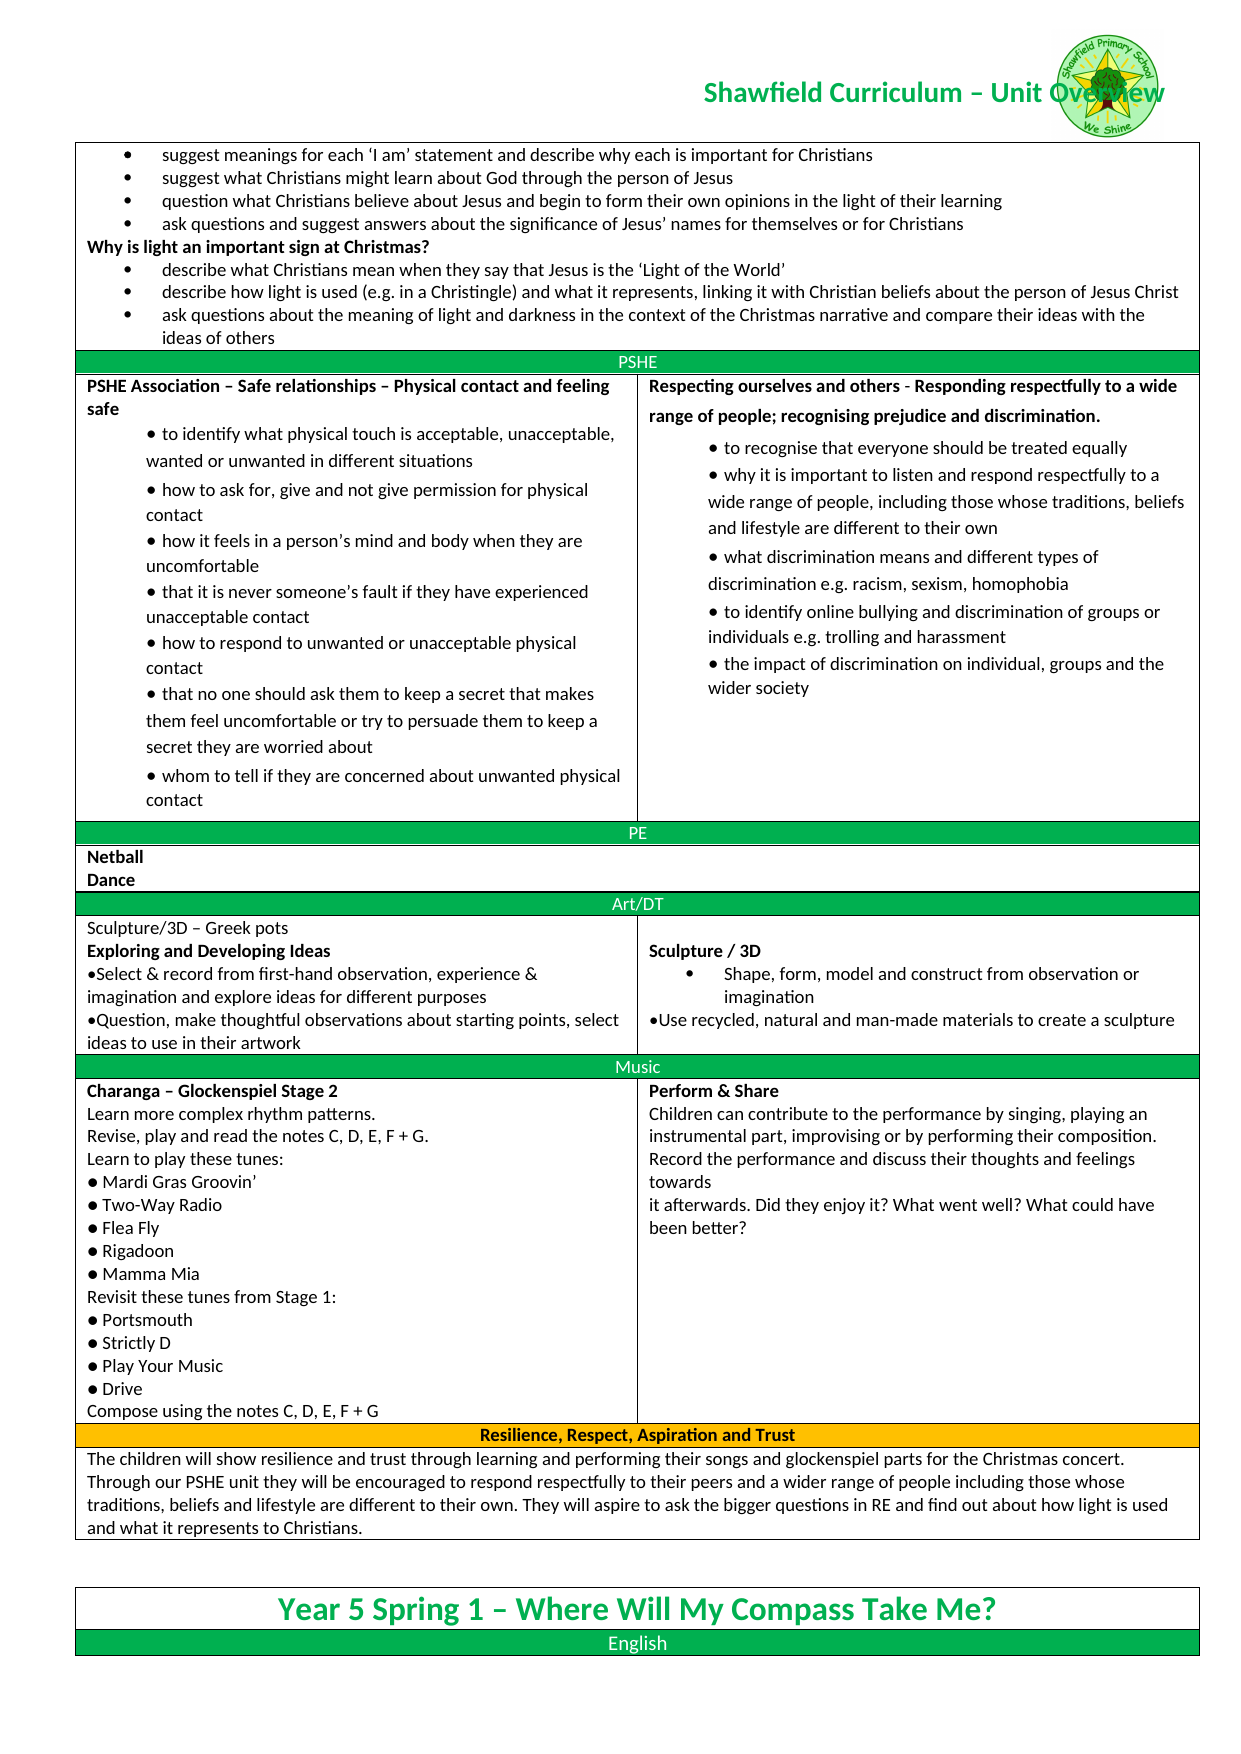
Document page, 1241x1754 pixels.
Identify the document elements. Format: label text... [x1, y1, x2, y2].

table_cell Resilience, Respect, Aspiration and Trust [76, 1424, 1199, 1447]
picture [1051, 29, 1164, 142]
table_cell The children will show resilience and trust through learning and performing their songs and glockenspiel parts for the Christmas concert. Through our PSHE unit they will be encouraged to respond respectfully to their peers and a wider range of people including those whose traditions, beliefs and lifestyle are different to their own. They will aspire to ask the bigger questions in RE and find out about how light is used and what it represents to Christians. [76, 1448, 1199, 1539]
table_cell Sculpture/3D – Greek pots Exploring and Developing Ideas •Select & record from first-hand observation, experience & imagination and explore ideas for different purposes •Question, make thoughtful observations about starting points, select ideas to use in their artwork [76, 916, 637, 1054]
picture [1054, 86, 1064, 99]
table_cell PSHE [76, 351, 1199, 373]
table_cell PSHE Association – Safe relationships – Physical contact and feeling safe to identify what physical touch is acceptable, unacceptable, wanted or unwanted in different situations how to ask for, give and not give permission for physical contact how it feels in a person’s mind and body when they are uncomfortable that it is never someone’s fault if they have experienced unacceptable contact how to respond to unwanted or unacceptable physical contact that no one should ask them to keep a secret that makes them feel uncomfortable or try to persuade them to keep a secret they are worried about whom to tell if they are concerned about unwanted physical contact [76, 375, 637, 821]
table_cell Charanga – Glockenspiel Stage 2 Learn more complex rhythm patterns. Revise, play and read the notes C, D, E, F + G. Learn to play these tunes: ● Mardi Gras Groovin’ ● Two-Way Radio ● Flea Fly ● Rigadoon ● Mamma Mia Revisit these tunes from Stage 1: ● Portsmouth ● Strictly D ● Play Your Music ● Drive Compose using the notes C, D, E, F + G [76, 1079, 637, 1423]
table_cell English [76, 1630, 1199, 1655]
table_header Year 5 Spring 1 – Where Will My Compass Take Me? [76, 1588, 1199, 1629]
table_cell Respecting ourselves and others - Responding respectfully to a wide range of people; recognising prejudice and discrimination. to recognise that everyone should be treated equally why it is important to listen and respond respectfully to a wide range of people, including those whose traditions, beliefs and lifestyle are different to their own what discrimination means and different types of discrimination e.g. racism, sexism, homophobia to identify online bullying and discrimination of groups or individuals e.g. trolling and harassment the impact of discrimination on individual, groups and the wider society [638, 375, 1199, 821]
table_cell Sculpture / 3D Shape, form, model and construct from observation or imagination •Use recycled, natural and man-made materials to create a sculpture [638, 916, 1199, 1054]
table_cell Art/DT [76, 893, 1199, 915]
table_cell Music [76, 1055, 1199, 1078]
table_cell Perform & Share Children can contribute to the performance by singing, playing an instrumental part, improvising or by performing their composition. Record the performance and discuss their thoughts and feelings towards it afterwards. Did they enjoy it? What went well? What could have been better? [638, 1079, 1199, 1423]
table_cell PE [76, 822, 1199, 844]
table_cell Netball Dance [76, 846, 1199, 891]
